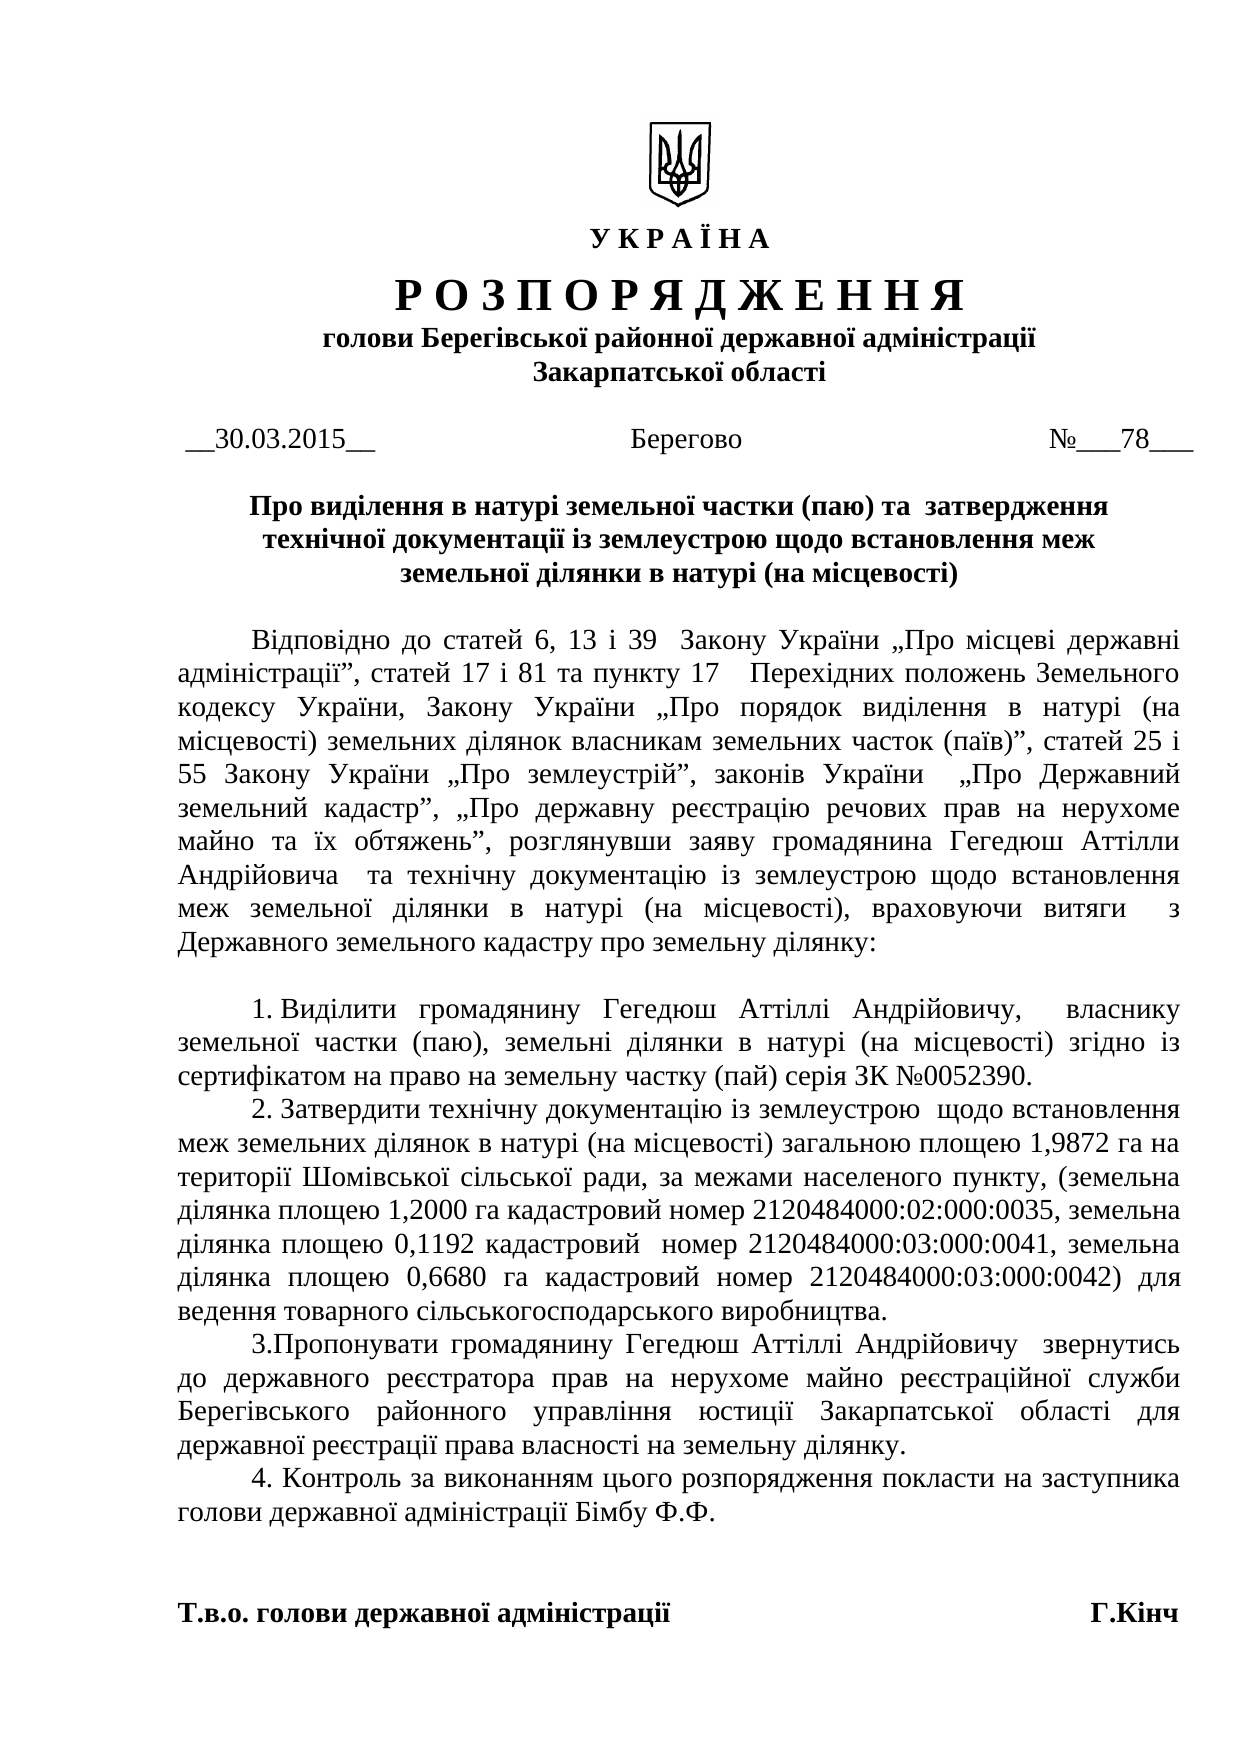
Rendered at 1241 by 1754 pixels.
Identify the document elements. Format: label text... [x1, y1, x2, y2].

text Про виділення в натурі земельної частки (паю) та затвердження [177, 488, 1181, 521]
text 1. Виділити громадянину Гегедюш Аттіллі Андрійовичу, власнику земельної частки (паю), земельні ділянки в натурі (на місцевості) згідно із сертифікатом на право на земельну частку (пай) серія ЗК №0052390. [177, 991, 1181, 1092]
text голови Берегівської районної державної адміністрації [177, 320, 1181, 354]
text У К Р А Ї Н А [177, 221, 1181, 255]
text __30.03.2015__ Берегово №___78___ [118, 421, 1240, 454]
text земельної ділянки в натурі (на місцевості) [177, 555, 1181, 588]
text технічної документації із землеустрою щодо встановлення меж [177, 521, 1181, 555]
text Р О З П О Р Я Д Ж Е Н Н Я [177, 267, 1181, 320]
text 4. Контроль за виконанням цього розпорядження покласти на заступника голови державної адміністрації Бімбу Ф.Ф. [177, 1461, 1181, 1528]
text Т.в.о. голови державної адміністрації Г.Кінч [177, 1595, 1181, 1628]
text Відповідно до статей 6, 13 і 39 Закону України „Про місцеві державні адміністрації”, статей 17 і 81 та пункту 17 Перехідних положень Земельного кодексу України, Закону України „Про порядок виділення в натурі (на місцевості) земельних ділянок власникам земельних часток (паїв)”, статей 25 і 55 Закону України „Про землеустрій”, законів України „Про Державний земельний кадастр”, „Про державну реєстрацію речових прав на нерухоме майно та їх обтяжень”, розглянувши заяву громадянина Гегедюш Аттілли Андрійовича та технічну документацію із землеустрою щодо встановлення меж земельної ділянки в натурі (на місцевості), враховуючи витяги з Державного земельного кадастру про земельну ділянку: [177, 622, 1181, 957]
text 3.Пропонувати громадянину Гегедюш Аттіллі Андрійовичу звернутись до державного реєстратора прав на нерухоме майно реєстраційної служби Берегівського районного управління юстиції Закарпатської області для державної реєстрації права власності на земельну ділянку. [177, 1326, 1181, 1461]
text Закарпатської області [177, 354, 1181, 387]
text 2. Затвердити технічну документацію із землеустрою щодо встановлення меж земельних ділянок в натурі (на місцевості) загальною площею на території Шомівської сільської ради, за межами населеного пункту, (земельна ділянка площею кадастровий номер 2120484000:02:000:0035, земельна ділянка площею 0,1192 кадастровий номер 2120484000:03:000:0041, земельна ділянка площею кадастровий номер 2120484000:03:000:0042) для ведення товарного сільськогосподарського виробництва. [177, 1092, 1181, 1326]
